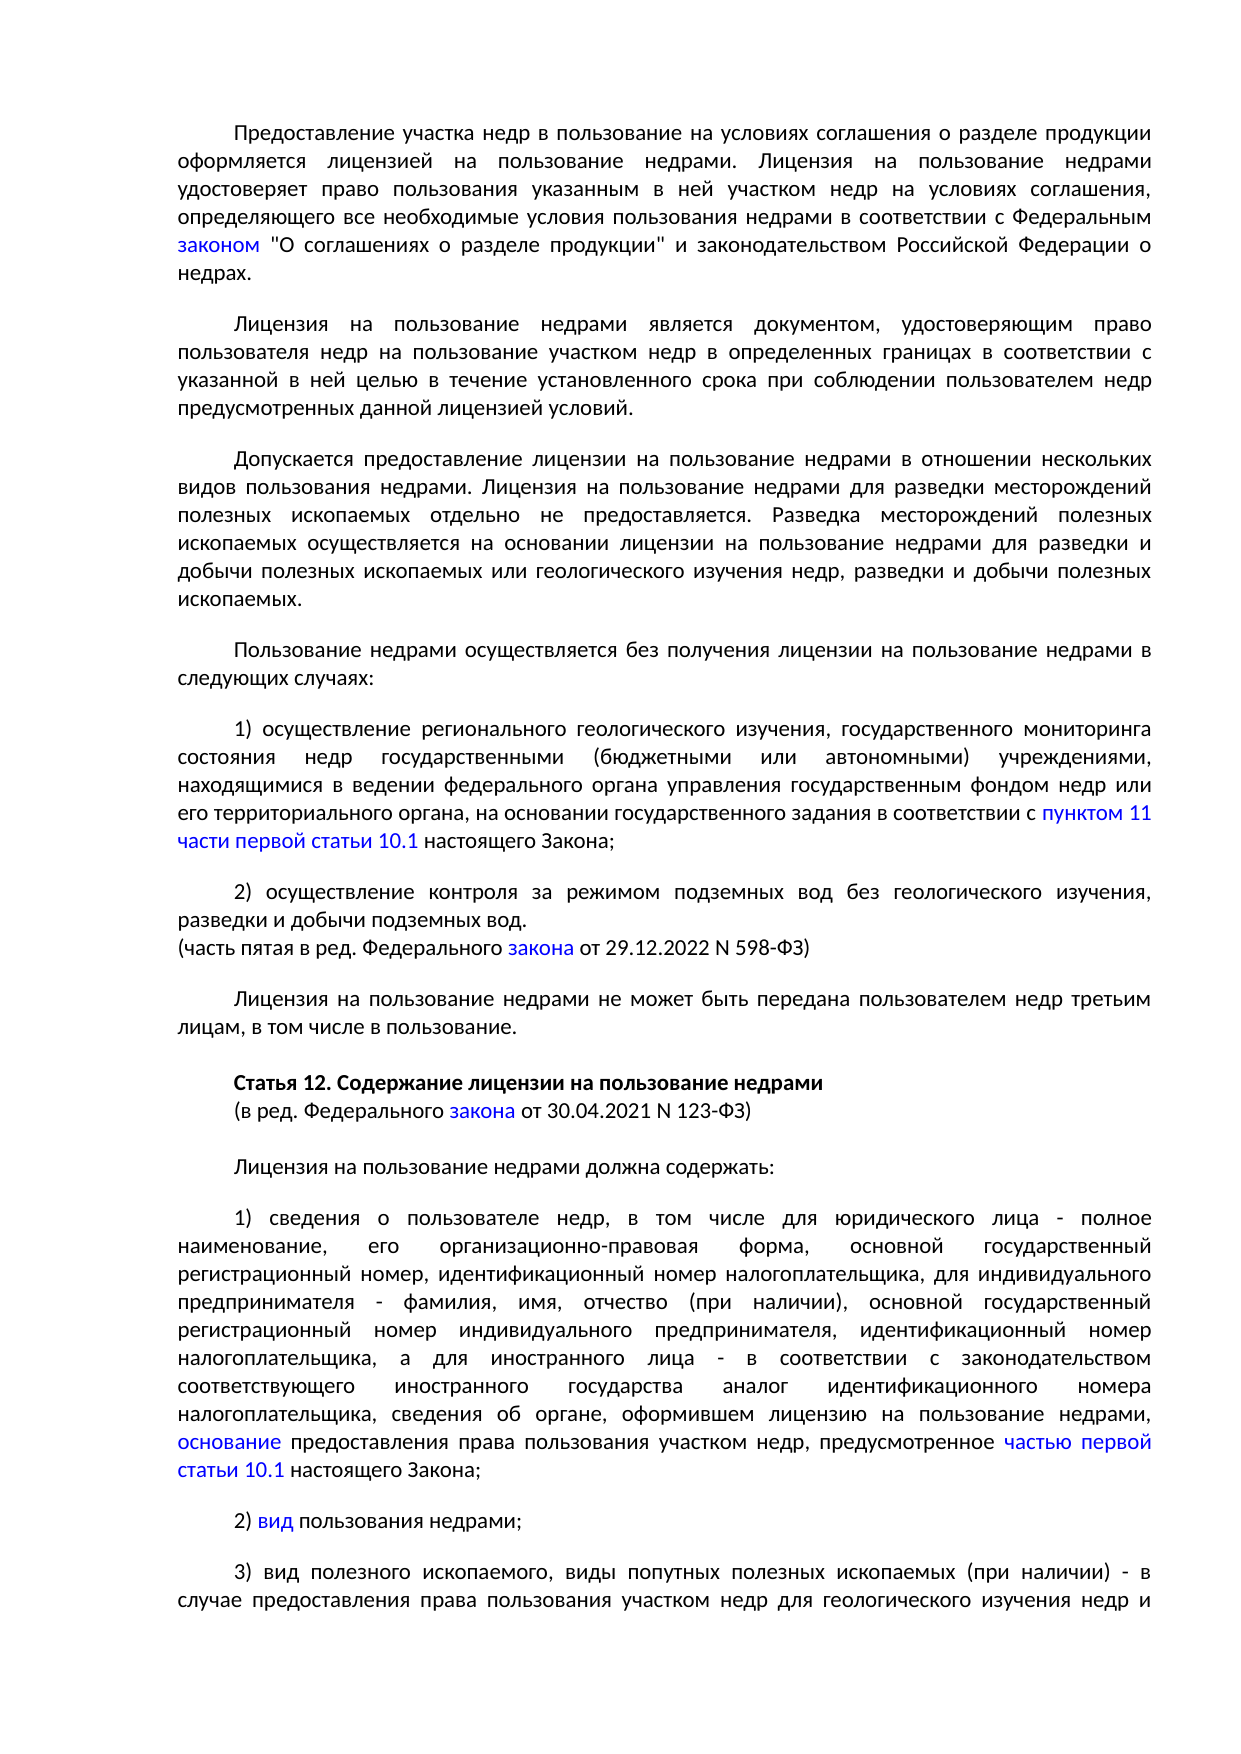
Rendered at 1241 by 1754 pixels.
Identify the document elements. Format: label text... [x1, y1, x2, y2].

text Допускается предоставление лицензии на пользование недрами в отношении нескольких видов пользования недрами. Лицензия на пользование недрами для разведки месторождений полезных ископаемых отдельно не предоставляется. Разведка месторождений полезных ископаемых осуществляется на основании лицензии на пользование недрами для разведки и добычи полезных ископаемых или геологического изучения недр, разведки и добычи полезных ископаемых. [177, 444, 1152, 612]
text (в ред. Федерального закона от 30.04.2021 N 123-ФЗ) [177, 1096, 1152, 1124]
text (часть пятая в ред. Федерального закона от 29.12.2022 N 598-ФЗ) [177, 933, 1152, 961]
text Пользование недрами осуществляется без получения лицензии на пользование недрами в следующих случаях: [177, 635, 1152, 691]
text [177, 1557, 1152, 1613]
text 1) осуществление регионального геологического изучения, государственного мониторинга состояния недр государственными (бюджетными или автономными) учреждениями, находящимися в ведении федерального органа управления государственным фондом недр или его территориального органа, на основании государственного задания в соответствии с пунктом 11 части первой статьи 10.1 настоящего Закона; [177, 714, 1152, 854]
text Предоставление участка недр в пользование на условиях соглашения о разделе продукции оформляется лицензией на пользование недрами. Лицензия на пользование недрами удостоверяет право пользования указанным в ней участком недр на условиях соглашения, определяющего все необходимые условия пользования недрами в соответствии с Федеральным законом "О соглашениях о разделе продукции" и законодательством Российской Федерации о недрах. [177, 118, 1152, 286]
title Статья 12. Содержание лицензии на пользование недрами [177, 1068, 1152, 1096]
text 2) вид пользования недрами; [177, 1506, 1152, 1534]
text 2) осуществление контроля за режимом подземных вод без геологического изучения, разведки и добычи подземных вод. [177, 877, 1152, 933]
text Лицензия на пользование недрами является документом, удостоверяющим право пользователя недр на пользование участком недр в определенных границах в соответствии с указанной в ней целью в течение установленного срока при соблюдении пользователем недр предусмотренных данной лицензией условий. [177, 309, 1152, 421]
text 1) сведения о пользователе недр, в том числе для юридического лица - полное наименование, его организационно-правовая форма, основной государственный регистрационный номер, идентификационный номер налогоплательщика, для индивидуального предпринимателя - фамилия, имя, отчество (при наличии), основной государственный регистрационный номер индивидуального предпринимателя, идентификационный номер налогоплательщика, а для иностранного лица - в соответствии с законодательством соответствующего иностранного государства аналог идентификационного номера налогоплательщика, сведения об органе, оформившем лицензию на пользование недрами, основание предоставления права пользования участком недр, предусмотренное частью первой статьи 10.1 настоящего Закона; [177, 1203, 1152, 1483]
text Лицензия на пользование недрами должна содержать: [177, 1152, 1152, 1180]
text Лицензия на пользование недрами не может быть передана пользователем недр третьим лицам, в том числе в пользование. [177, 984, 1152, 1040]
